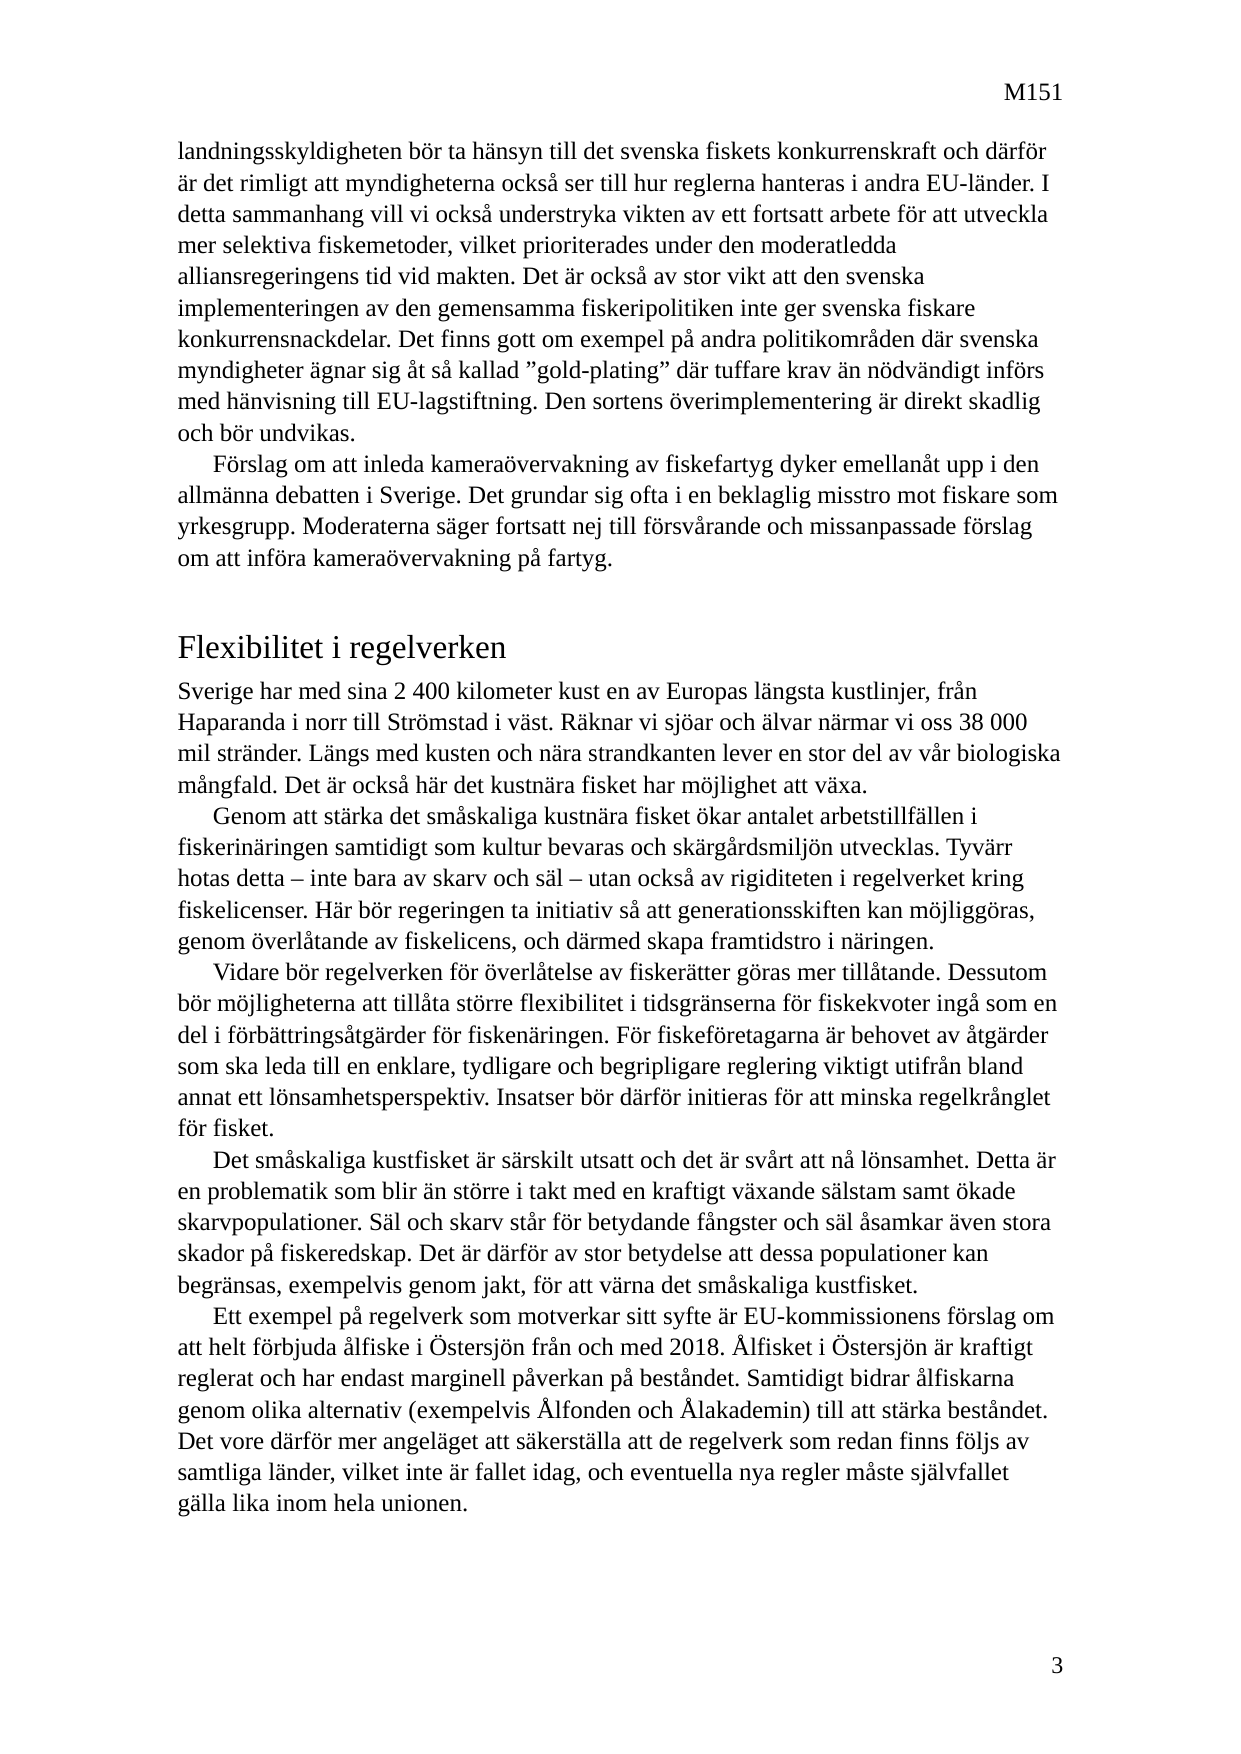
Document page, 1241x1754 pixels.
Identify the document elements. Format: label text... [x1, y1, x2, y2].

text Förslag om att inleda kameraövervakning av fiskefartyg dyker emellanåt upp i den allmänna debatten i Sverige. Det grundar sig ofta i en beklaglig misstro mot fiskare som yrkesgrupp. Moderaterna säger fortsatt nej till försvårande och missanpassade förslag om att införa kameraövervakning på fartyg. [177, 446, 1063, 571]
text Ett exempel på regelverk som motverkar sitt syfte är EU-kommissionens förslag om att helt förbjuda ålfiske i Östersjön från och med 2018. Ålfisket i Östersjön är kraftigt reglerat och har endast marginell påverkan på beståndet. Samtidigt bidrar ålfiskarna genom olika alternativ (exempelvis Ålfonden och Ålakademin) till att stärka beståndet. Det vore därför mer angeläget att säkerställa att de regelverk som redan finns följs av samtliga länder, vilket inte är fallet idag, och eventuella nya regler måste självfallet gälla lika inom hela unionen. [177, 1298, 1063, 1517]
text Det småskaliga kustfisket är särskilt utsatt och det är svårt att nå lönsamhet. Detta är en problematik som blir än större i takt med en kraftigt växande sälstam samt ökade skarvpopulationer. Säl och skarv står för betydande fångster och säl åsamkar även stora skador på fiskeredskap. Det är därför av stor betydelse att dessa populationer kan begränsas, exempelvis genom jakt, för att värna det småskaliga kustfisket. [177, 1142, 1063, 1298]
subtitle Flexibilitet i regelverken [177, 634, 1063, 665]
text Vidare bör regelverken för överlåtelse av fiskerätter göras mer tillåtande. Dessutom bör möjligheterna att tillåta större flexibilitet i tidsgränserna för fiskekvoter ingå som en del i förbättringsåtgärder för fiskenäringen. För fiskeföretagarna är behovet av åtgärder som ska leda till en enklare, tydligare och begripligare reglering viktigt utifrån bland annat ett lönsamhetsperspektiv. Insatser bör därför initieras för att minska regelkrånglet för fisket. [177, 955, 1063, 1142]
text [177, 134, 1063, 446]
text Sverige har med sina 2 400 kilometer kust en av Europas längsta kustlinjer, från Haparanda i norr till Strömstad i väst. Räknar vi sjöar och älvar närmar vi oss 38 000 mil stränder. Längs med kusten och nära strandkanten lever en stor del av vår biologiska mångfald. Det är också här det kustnära fisket har möjlighet att växa. [177, 673, 1063, 798]
text Genom att stärka det småskaliga kustnära fisket ökar antalet arbetstillfällen i fiskerinäringen samtidigt som kultur bevaras och skärgårdsmiljön utvecklas. Tyvärr hotas detta – inte bara av skarv och säl – utan också av rigiditeten i regelverket kring fiskelicenser. Här bör regeringen ta initiativ så att generationsskiften kan möjliggöras, genom överlåtande av fiskelicens, och därmed skapa framtidstro i näringen. [177, 798, 1063, 955]
